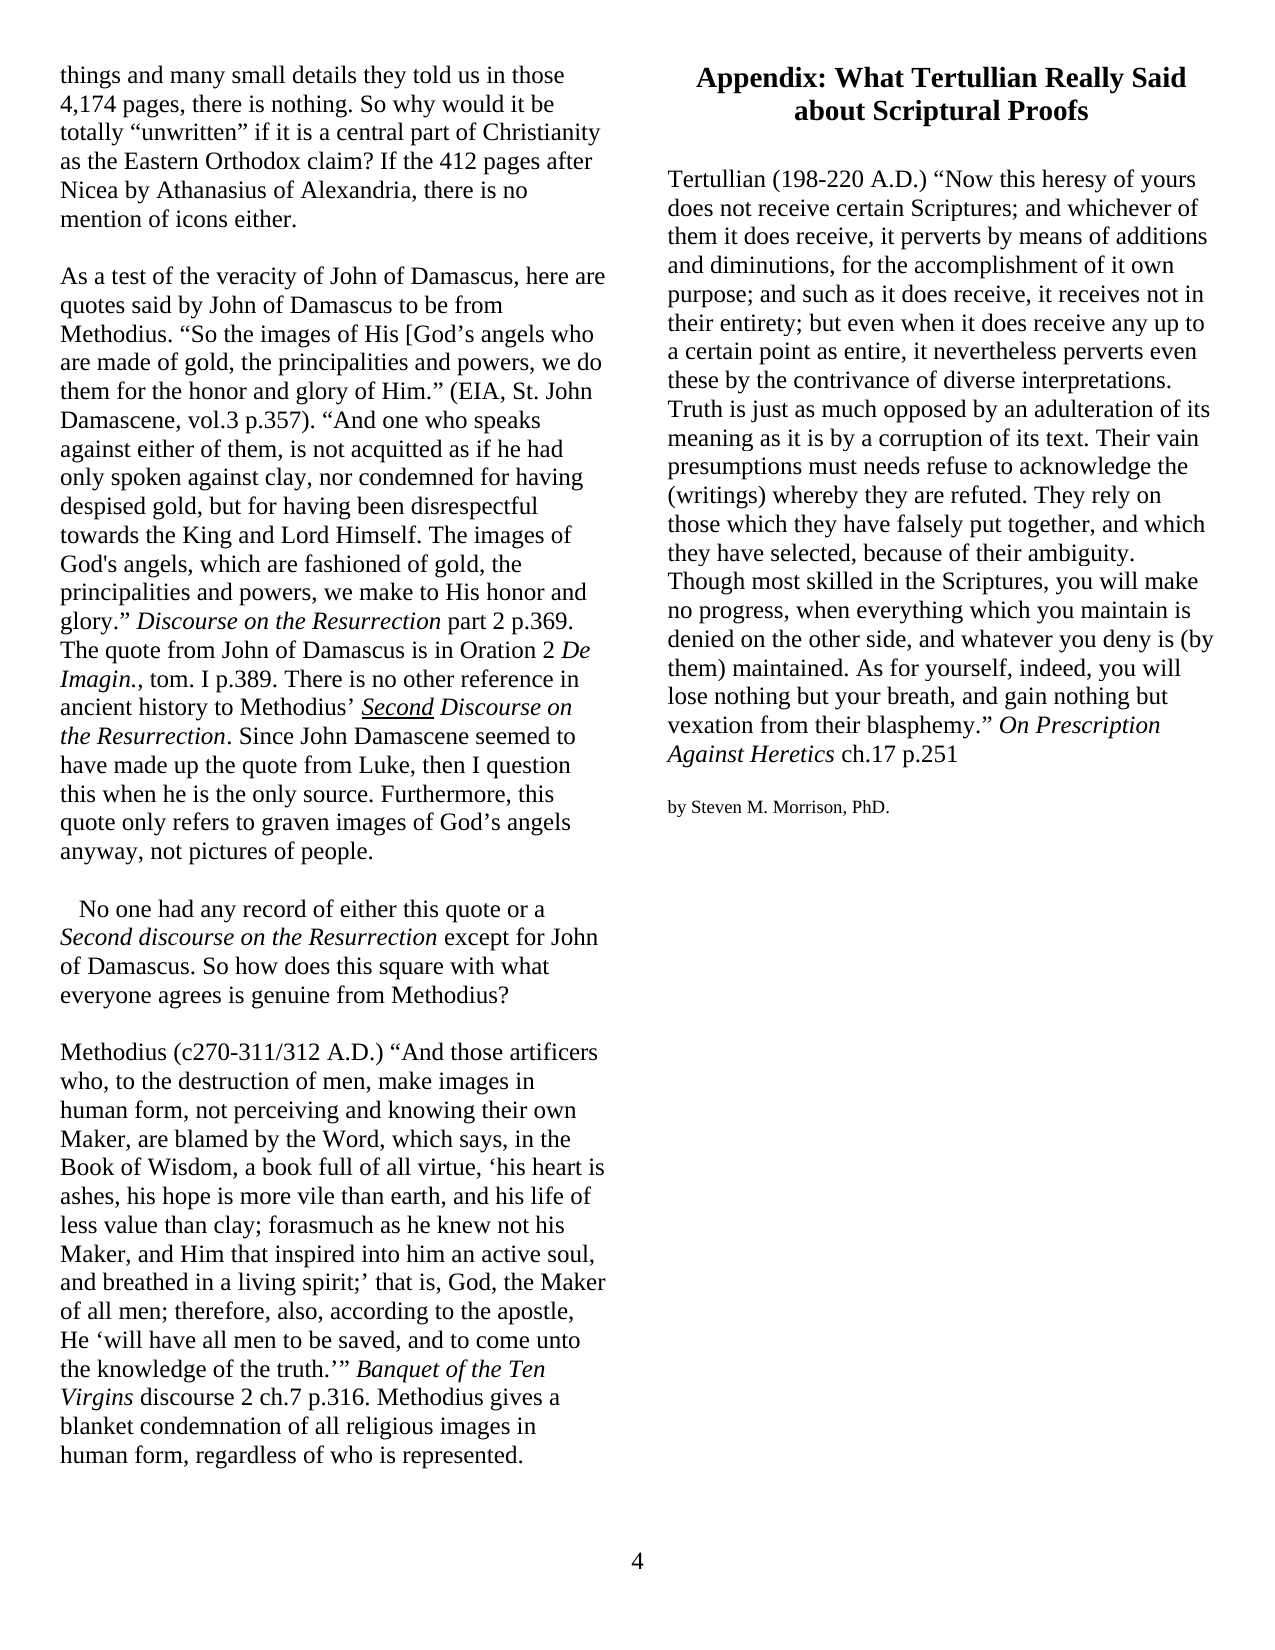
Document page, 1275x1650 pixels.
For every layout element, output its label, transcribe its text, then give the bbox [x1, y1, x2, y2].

text Appendix: What Tertullian Really Said about Scriptural Proofs [667, 60, 1215, 127]
text Methodius (c270-311/312 A.D.) “And those artificers who, to the destruction of men, make images in human form, not perceiving and knowing their own Maker, are blamed by the Word, which says, in the Book of Wisdom, a book full of all virtue, ‘his heart is ashes, his hope is more vile than earth, and his life of less value than clay; forasmuch as he knew not his Maker, and Him that inspired into him an active soul, and breathed in a living spirit;’ that is, God, the Maker of all men; therefore, also, according to the apostle, He ‘will have all men to be saved, and to come unto the knowledge of the truth.’” Banquet of the Ten Virgins discourse 2 ch.7 p.316. Methodius gives a blanket condemnation of all religious images in human form, regardless of who is represented. [60, 1037, 607, 1469]
text by Steven M. Morrison, PhD. [667, 796, 1215, 818]
text Tertullian (198-220 A.D.) “Now this heresy of yours does not receive certain Scriptures; and whichever of them it does receive, it perverts by means of additions and diminutions, for the accomplishment of it own purpose; and such as it does receive, it receives not in their entirety; but even when it does receive any up to a certain point as entire, it nevertheless perverts even these by the contrivance of diverse interpretations. Truth is just as much opposed by an adulteration of its meaning as it is by a corruption of its text. Their vain presumptions must needs refuse to acknowledge the (writings) whereby they are refuted. They rely on those which they have falsely put together, and which they have selected, because of their ambiguity. Though most skilled in the Scriptures, you will make no progress, when everything which you maintain is denied on the other side, and whatever you deny is (by them) maintained. As for yourself, indeed, you will lose nothing but your breath, and gain nothing but vexation from their blasphemy.” On Prescription Against Heretics ch.17 p.251 [667, 164, 1215, 768]
text No one had any record of either this quote or a Second discourse on the Resurrection except for John of Damascus. So how does this square with what everyone agrees is genuine from Methodius? [60, 894, 607, 1009]
text As a test of the veracity of John of Damascus, here are quotes said by John of Damascus to be from Methodius. “So the images of His [God’s angels who are made of gold, the principalities and powers, we do them for the honor and glory of Him.” (EIA, St. John Damascene, vol.3 p.357). “And one who speaks against either of them, is not acquitted as if he had only spoken against clay, nor condemned for having despised gold, but for having been disrespectful towards the King and Lord Himself. The images of God's angels, which are fashioned of gold, the principalities and powers, we make to His honor and glory.” Discourse on the Resurrection part 2 p.369. The quote from John of Damascus is in Oration 2 De Imagin., tom. I p.389. There is no other reference in ancient history to Methodius’ Second Discourse on the Resurrection. Since John Damascene seemed to have made up the quote from Luke, then I question this when he is the only source. Furthermore, this quote only refers to graven images of God’s angels anyway, not pictures of people. [60, 261, 607, 865]
